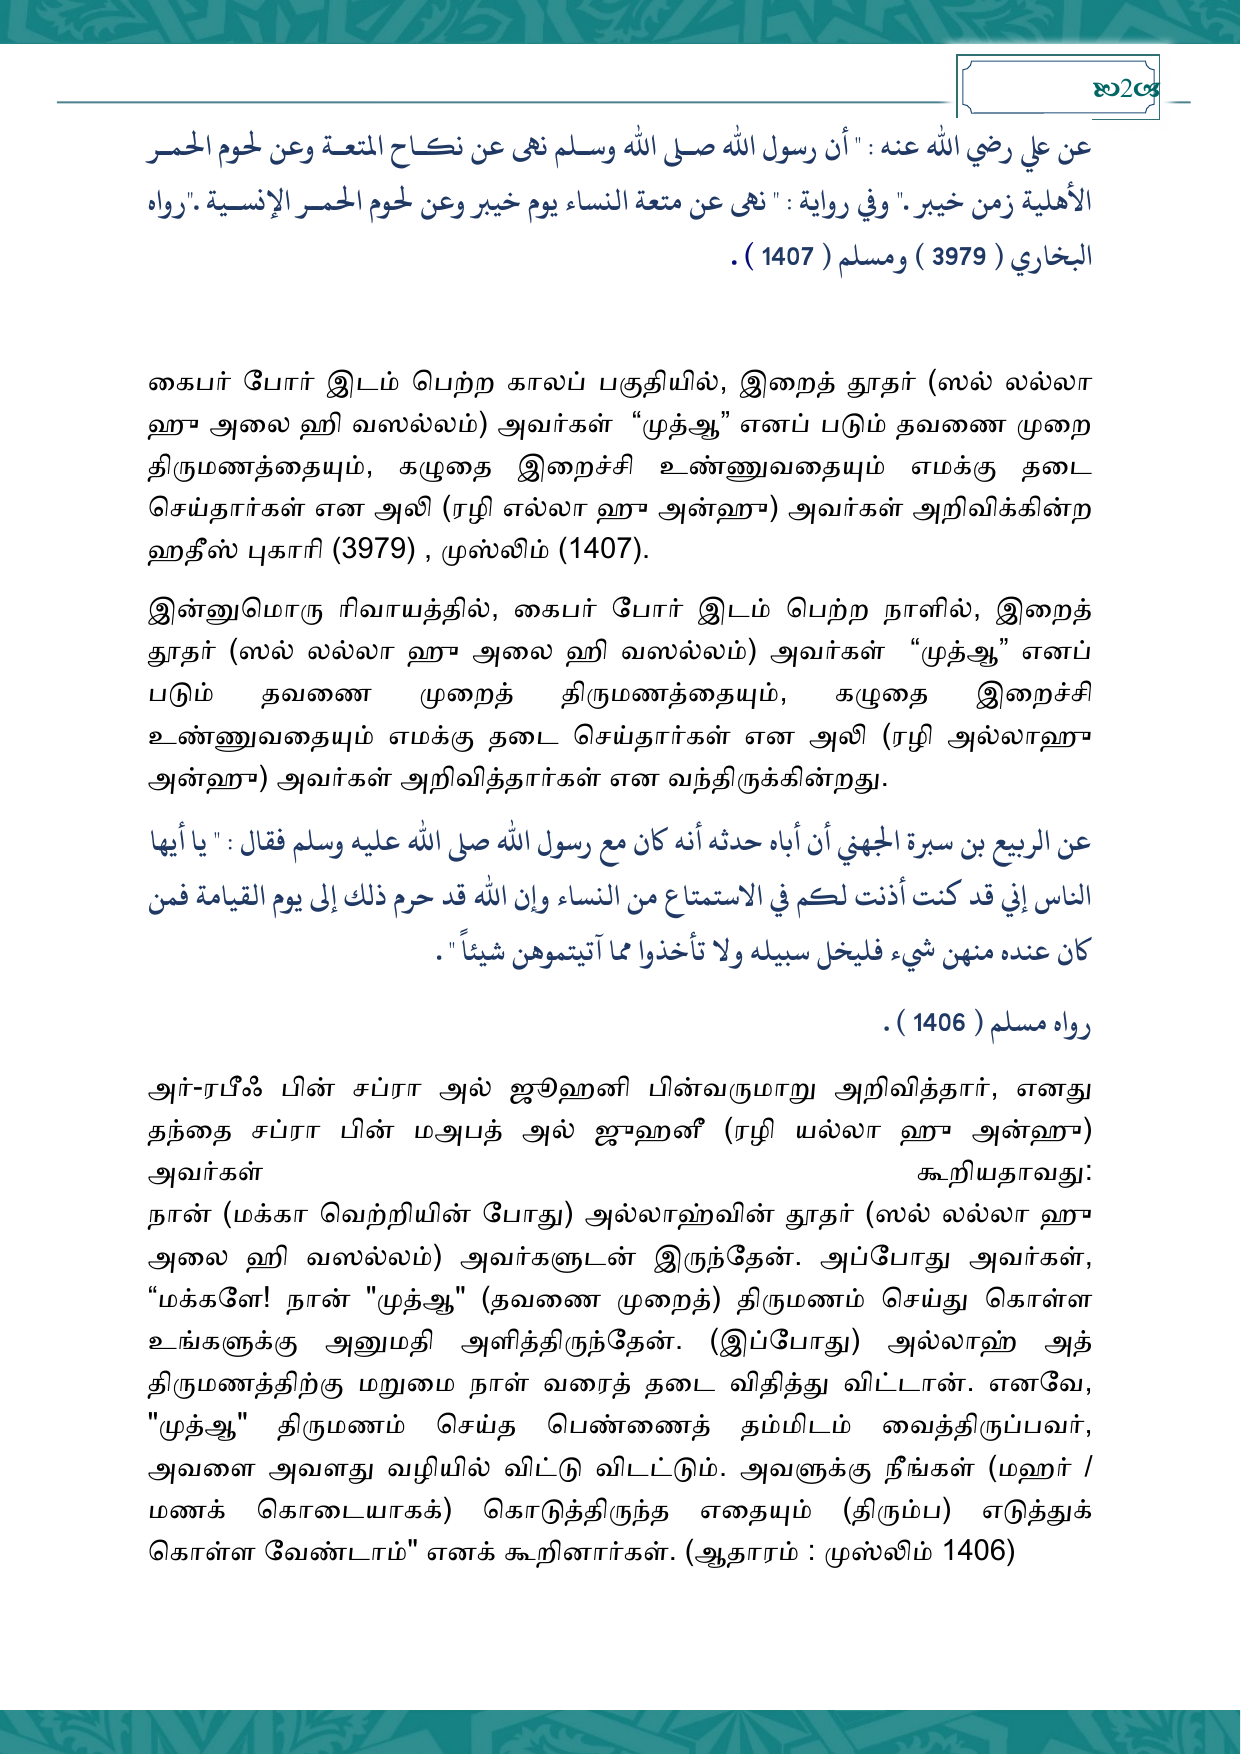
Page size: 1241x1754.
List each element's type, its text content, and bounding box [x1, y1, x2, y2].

text عن الربيع بن سبرة الجهني أن أباه حدثه أنه كان مع رسول الله صلى الله عليه وسلم فقال : " يا أيها الناس إني قد كنت أذنت لكم في الاستمتاع من النساء وإن الله قد حرم ذلك إلى يوم القيامة فمن كان عنده منهن شيء فليخل سبيله ولا تأخذوا مما آتيتموهن شيئاً " . [148, 814, 1092, 979]
text رواه مسلم ( 1406 ) . [148, 994, 1092, 1049]
picture [0, 0, 1240, 44]
text கைபர் போர் இடம் பெற்ற காலப் பகுதியில், இறைத் தூதர் (ஸல் லல்லா ஹு அலை ஹி வஸல்லம்) அவர்கள் “முத்ஆ” எனப் படும் தவணை முறை திருமணத்தையும், கழுதை இறைச்சி உண்ணுவதையும் எமக்கு தடை செய்தார்கள் என அலி (ரழி எல்லா ஹு அன்ஹு) அவர்கள் அறிவிக்கின்ற ஹதீஸ் புகாரி (3979) , முஸ்லிம் (1407). [148, 359, 1092, 567]
text இன்னுமொரு ரிவாயத்தில், கைபர் போர் இடம் பெற்ற நாளில், இறைத் தூதர் (ஸல் லல்லா ஹு அலை ஹி வஸல்லம்) அவர்கள் “முத்ஆ” எனப் படும் தவணை முறைத் திருமணத்தையும், கழுதை இறைச்சி உண்ணுவதையும் எமக்கு தடை செய்தார்கள் என அலி (ரழி அல்லாஹு அன்ஹு) அவர்கள் அறிவித்தார்கள் என வந்திருக்கின்றது. [148, 586, 1092, 794]
picture [0, 1710, 1241, 1754]
text அர்-ரபீஃ பின் சப்ரா அல் ஜூஹனி பின்வருமாறு அறிவித்தார், எனது தந்தை சப்ரா பின் மஅபத் அல் ஜுஹனீ (ரழி யல்லா ஹு அன்ஹு) அவர்கள் கூறியதாவது: நான் (மக்கா வெற்றியின் போது) அல்லாஹ்வின் தூதர் (ஸல் லல்லா ஹு அலை ஹி வஸல்லம்) அவர்களுடன் இருந்தேன். அப்போது அவர்கள், “மக்களே! நான் "முத்ஆ" (தவணை முறைத்) திருமணம் செய்து கொள்ள உங்களுக்கு அனுமதி அளித்திருந்தேன். (இப்போது) அல்லாஹ் அத் திருமணத்திற்கு மறுமை நாள் வரைத் தடை விதித்து விட்டான். எனவே, "முத்ஆ" திருமணம் செய்த பெண்ணைத் தம்மிடம் வைத்திருப்பவர், அவளை அவளது வழியில் விட்டு விடட்டும். அவளுக்கு நீங்கள் (மஹர் / மணக் கொடையாகக்) கொடுத்திருந்த எதையும் (திரும்ப) எடுத்துக் கொள்ள வேண்டாம்" எனக் கூறினார்கள். (ஆதாரம் : முஸ்லிம் 1406) [148, 1065, 1092, 1568]
text عن علي رضي الله عنه : " أن رسول الله صلى الله وسلم نهى عن نكاح المتعة وعن لحوم الحمر الأهلية زمن خيبر ." وفي رواية : " نهى عن متعة النساء يوم خيبر وعن لحوم الحمر الإنسية ."رواه البخاري ( 3979 ) ومسلم ( 1407 ) . [148, 118, 1092, 284]
